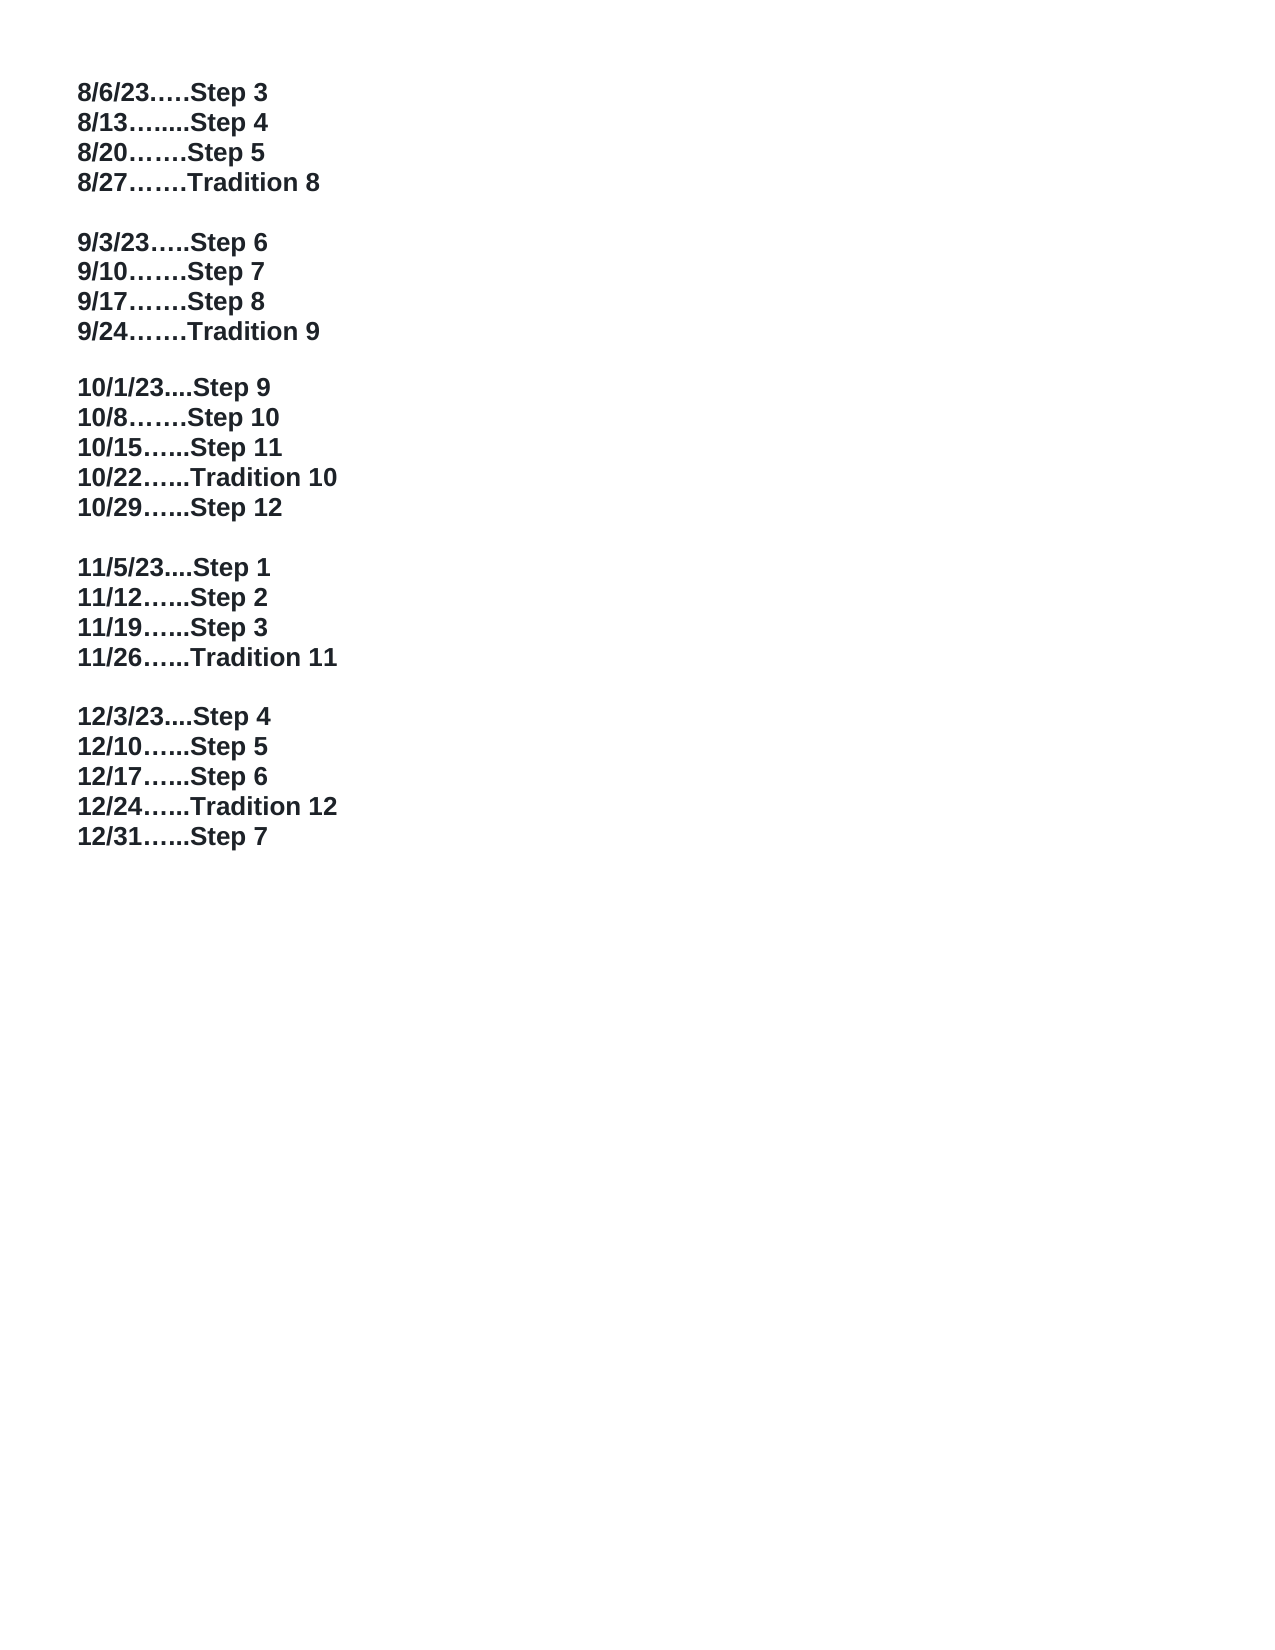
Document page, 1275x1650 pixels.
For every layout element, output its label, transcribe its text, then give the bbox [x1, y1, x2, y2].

text 10/15…...Step 11 [77, 432, 1198, 462]
text 10/8…….Step 10 [77, 402, 1198, 432]
text 9/17…….Step 8 [77, 286, 1198, 316]
text 12/17…...Step 6 [77, 761, 1198, 791]
text 9/3/23…..Step 6 [77, 227, 1198, 256]
text 10/29…...Step 12 [77, 492, 1198, 522]
text 10/22…...Tradition 10 [77, 462, 1198, 492]
text 8/13….....Step 4 [77, 107, 1198, 137]
text 8/27…….Tradition 8 [77, 167, 1198, 197]
text 12/24…...Tradition 12 [77, 791, 1198, 821]
text 12/31…...Step 7 [77, 821, 1198, 851]
text 8/20…….Step 5 [77, 137, 1198, 167]
text 11/12…...Step 2 [77, 582, 1198, 612]
text 9/10…….Step 7 [77, 256, 1198, 286]
text 12/3/23....Step 4 [77, 701, 1198, 731]
text 12/10…...Step 5 [77, 731, 1198, 761]
text 11/19…...Step 3 [77, 612, 1198, 642]
text 10/1/23....Step 9 [77, 372, 1198, 402]
text 8/6/23.….Step 3 [77, 77, 1198, 107]
text 11/5/23....Step 1 [77, 552, 1198, 582]
text 11/26…...Tradition 11 [77, 642, 1198, 671]
text 9/24…….Tradition 9 [77, 316, 1198, 346]
